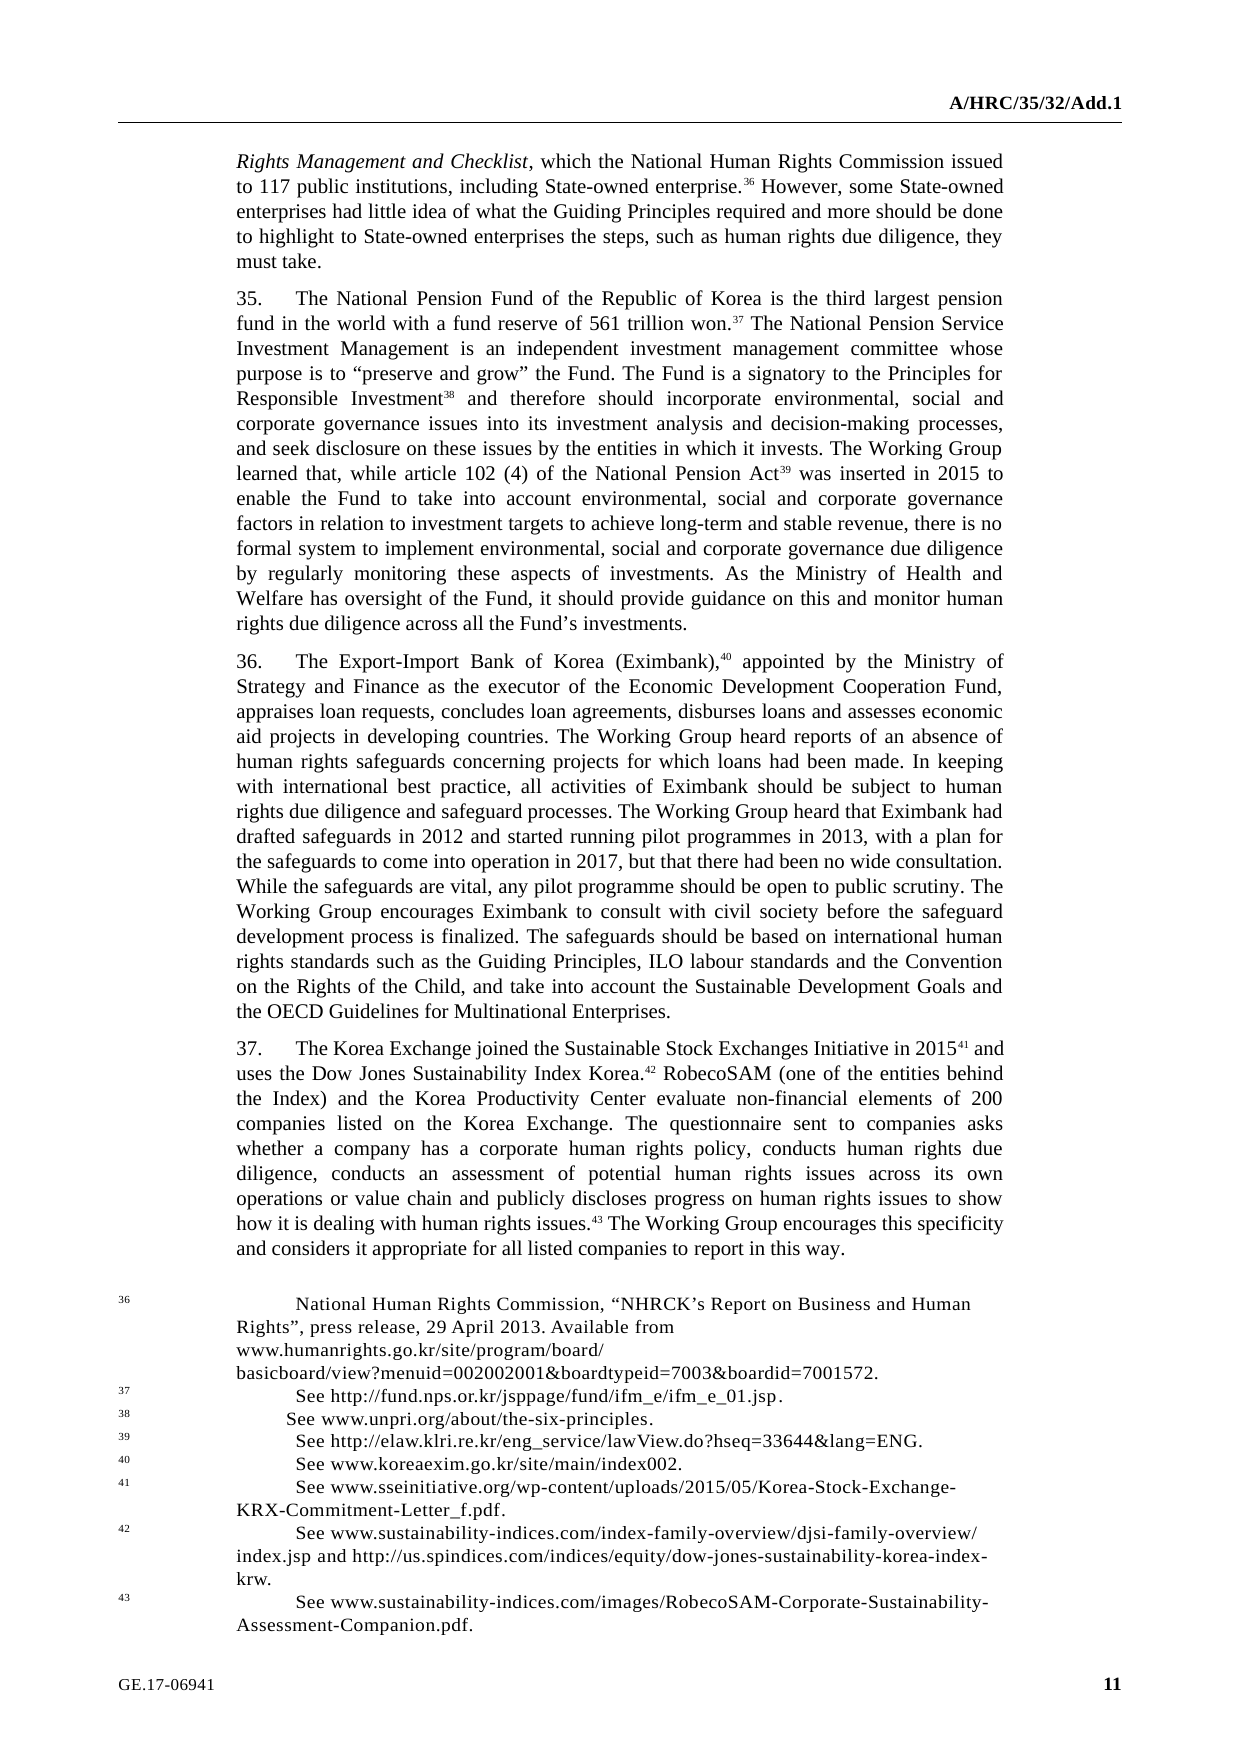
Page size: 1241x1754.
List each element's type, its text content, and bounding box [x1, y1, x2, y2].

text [236, 148, 1004, 273]
text 37. The Korea Exchange joined the Sustainable Stock Exchanges Initiative in 2015 and uses the Dow Jones Sustainability Index Korea. RobecoSAM (one of the entities behind the Index) and the Korea Productivity Center evaluate non-financial elements of 200 companies listed on the Korea Exchange. The questionnaire sent to companies asks whether a company has a corporate human rights policy, conducts human rights due diligence, conducts an assessment of potential human rights issues across its own operations or value chain and publicly discloses progress on human rights issues to show how it is dealing with human rights issues. The Working Group encourages this specificity and considers it appropriate for all listed companies to report in this way. [236, 1035, 1004, 1260]
text 36. The Export-Import Bank of Korea (Eximbank), appointed by the Ministry of Strategy and Finance as the executor of the Economic Development Cooperation Fund, appraises loan requests, concludes loan agreements, disburses loans and assesses economic aid projects in developing countries. The Working Group heard reports of an absence of human rights safeguards concerning projects for which loans had been made. In keeping with international best practice, all activities of Eximbank should be subject to human rights due diligence and safeguard processes. The Working Group heard that Eximbank had drafted safeguards in 2012 and started running pilot programmes in 2013, with a plan for the safeguards to come into operation in 2017, but that there had been no wide consultation. While the safeguards are vital, any pilot programme should be open to public scrutiny. The Working Group encourages Eximbank to consult with civil society before the safeguard development process is finalized. The safeguards should be based on international human rights standards such as the Guiding Principles, ILO labour standards and the Convention on the Rights of the Child, and take into account the Sustainable Development Goals and the OECD Guidelines for Multinational Enterprises. [236, 648, 1004, 1023]
text 35. The National Pension Fund of the Republic of Korea is the third largest pension fund in the world with a fund reserve of 561 trillion won. The National Pension Service Investment Management is an independent investment management committee whose purpose is to “preserve and grow” the Fund. The Fund is a signatory to the Principles for Responsible Investment and therefore should incorporate environmental, social and corporate governance issues into its investment analysis and decision-making processes, and seek disclosure on these issues by the entities in which it invests. The Working Group learned that, while article 102 (4) of the National Pension Act was inserted in 2015 to enable the Fund to take into account environmental, social and corporate governance factors in relation to investment targets to achieve long-term and stable revenue, there is no formal system to implement environmental, social and corporate governance due diligence by regularly monitoring these aspects of investments. As the Ministry of Health and Welfare has oversight of the Fund, it should provide guidance on this and monitor human rights due diligence across all the Fund’s investments. [236, 285, 1004, 635]
